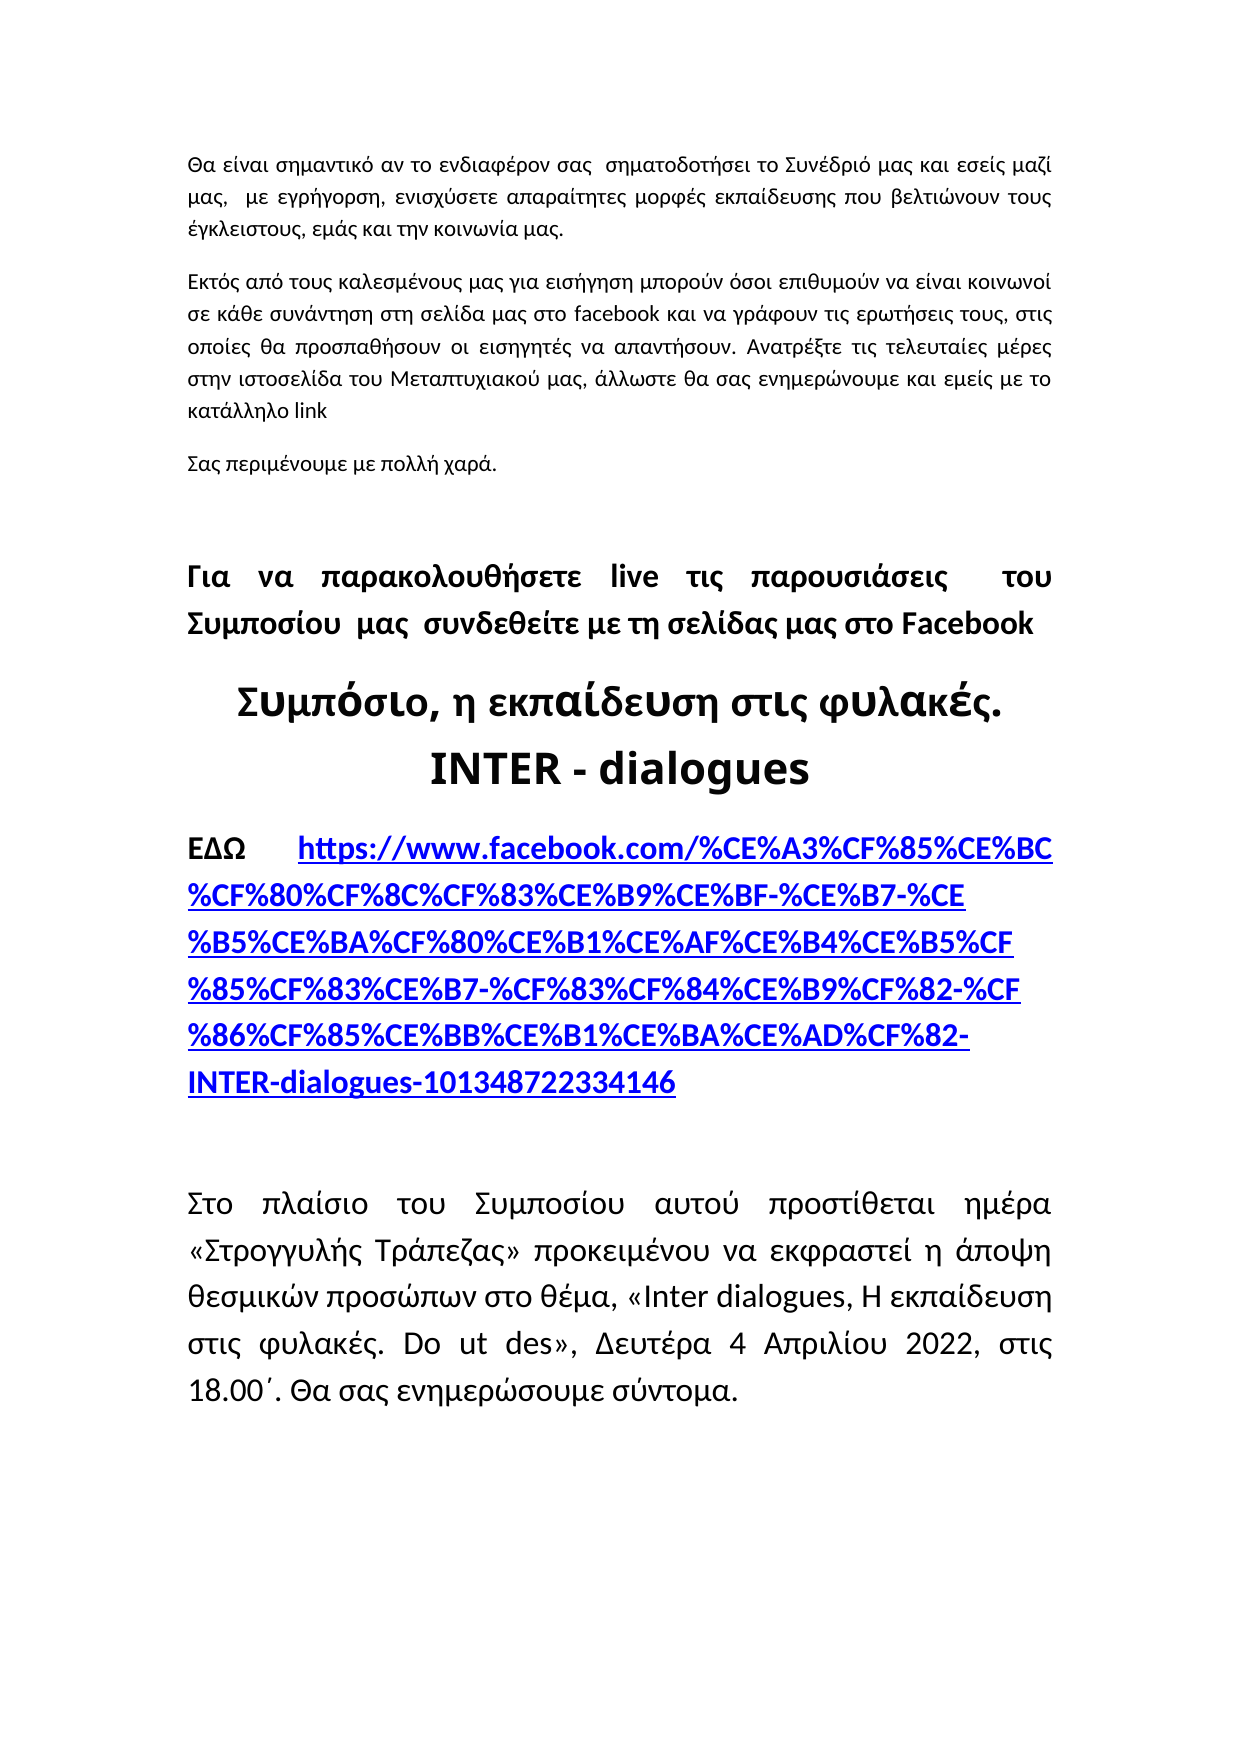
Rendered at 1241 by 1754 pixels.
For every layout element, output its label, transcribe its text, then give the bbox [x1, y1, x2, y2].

text Συμπόσιο, η εκπαίδευση στις φυλακές. INTER - dialogues [187, 669, 1053, 798]
text Σας περιμένουμε με πολλή χαρά. [187, 449, 1053, 477]
text Εκτός από τους καλεσμένους μας για εισήγηση μπορούν όσοι επιθυμούν να είναι κοινωνοί σε κάθε συνάντηση στη σελίδα μας στο facebook και να γράφουν τις ερωτήσεις τους, στις οποίες θα προσπαθήσουν οι εισηγητές να απαντήσουν. Ανατρέξτε τις τελευταίες μέρες στην ιστοσελίδα του Μεταπτυχιακού μας, άλλωστε θα σας ενημερώνουμε και εμείς με το κατάλληλο link [187, 267, 1053, 424]
text Στο πλαίσιο του Συμποσίου αυτού προστίθεται ημέρα «Στρογγυλής Τράπεζας» προκειμένου να εκφραστεί η άποψη θεσμικών προσώπων στο θέμα, «Inter dialogues, Η εκπαίδευση στις φυλακές. Do ut des», Δευτέρα 4 Απριλίου 2022, στις 18.00΄. Θα σας ενημερώσουμε σύντομα. [187, 1182, 1053, 1409]
text ΕΔΩ https://www.facebook.com/%CE%A3%CF%85%CE%BC%CF%80%CF%8C%CF%83%CE%B9%CE%BF-%CE%B7-%CE%B5%CE%BA%CF%80%CE%B1%CE%AF%CE%B4%CE%B5%CF%85%CF%83%CE%B7-%CF%83%CF%84%CE%B9%CF%82-%CF%86%CF%85%CE%BB%CE%B1%CE%BA%CE%AD%CF%82-INTER-dialogues-101348722334146 [187, 827, 1053, 1102]
text Θα είναι σημαντικό αν το ενδιαφέρον σας σηματοδοτήσει το Συνέδριό μας και εσείς μαζί μας, με εγρήγορση, ενισχύσετε απαραίτητες μορφές εκπαίδευσης που βελτιώνουν τους έγκλειστους, εμάς και την κοινωνία μας. [187, 150, 1053, 242]
text Για να παρακολουθήσετε live τις παρουσιάσεις του Συμποσίου μας συνδεθείτε με τη σελίδας μας στο Facebook [187, 555, 1053, 643]
